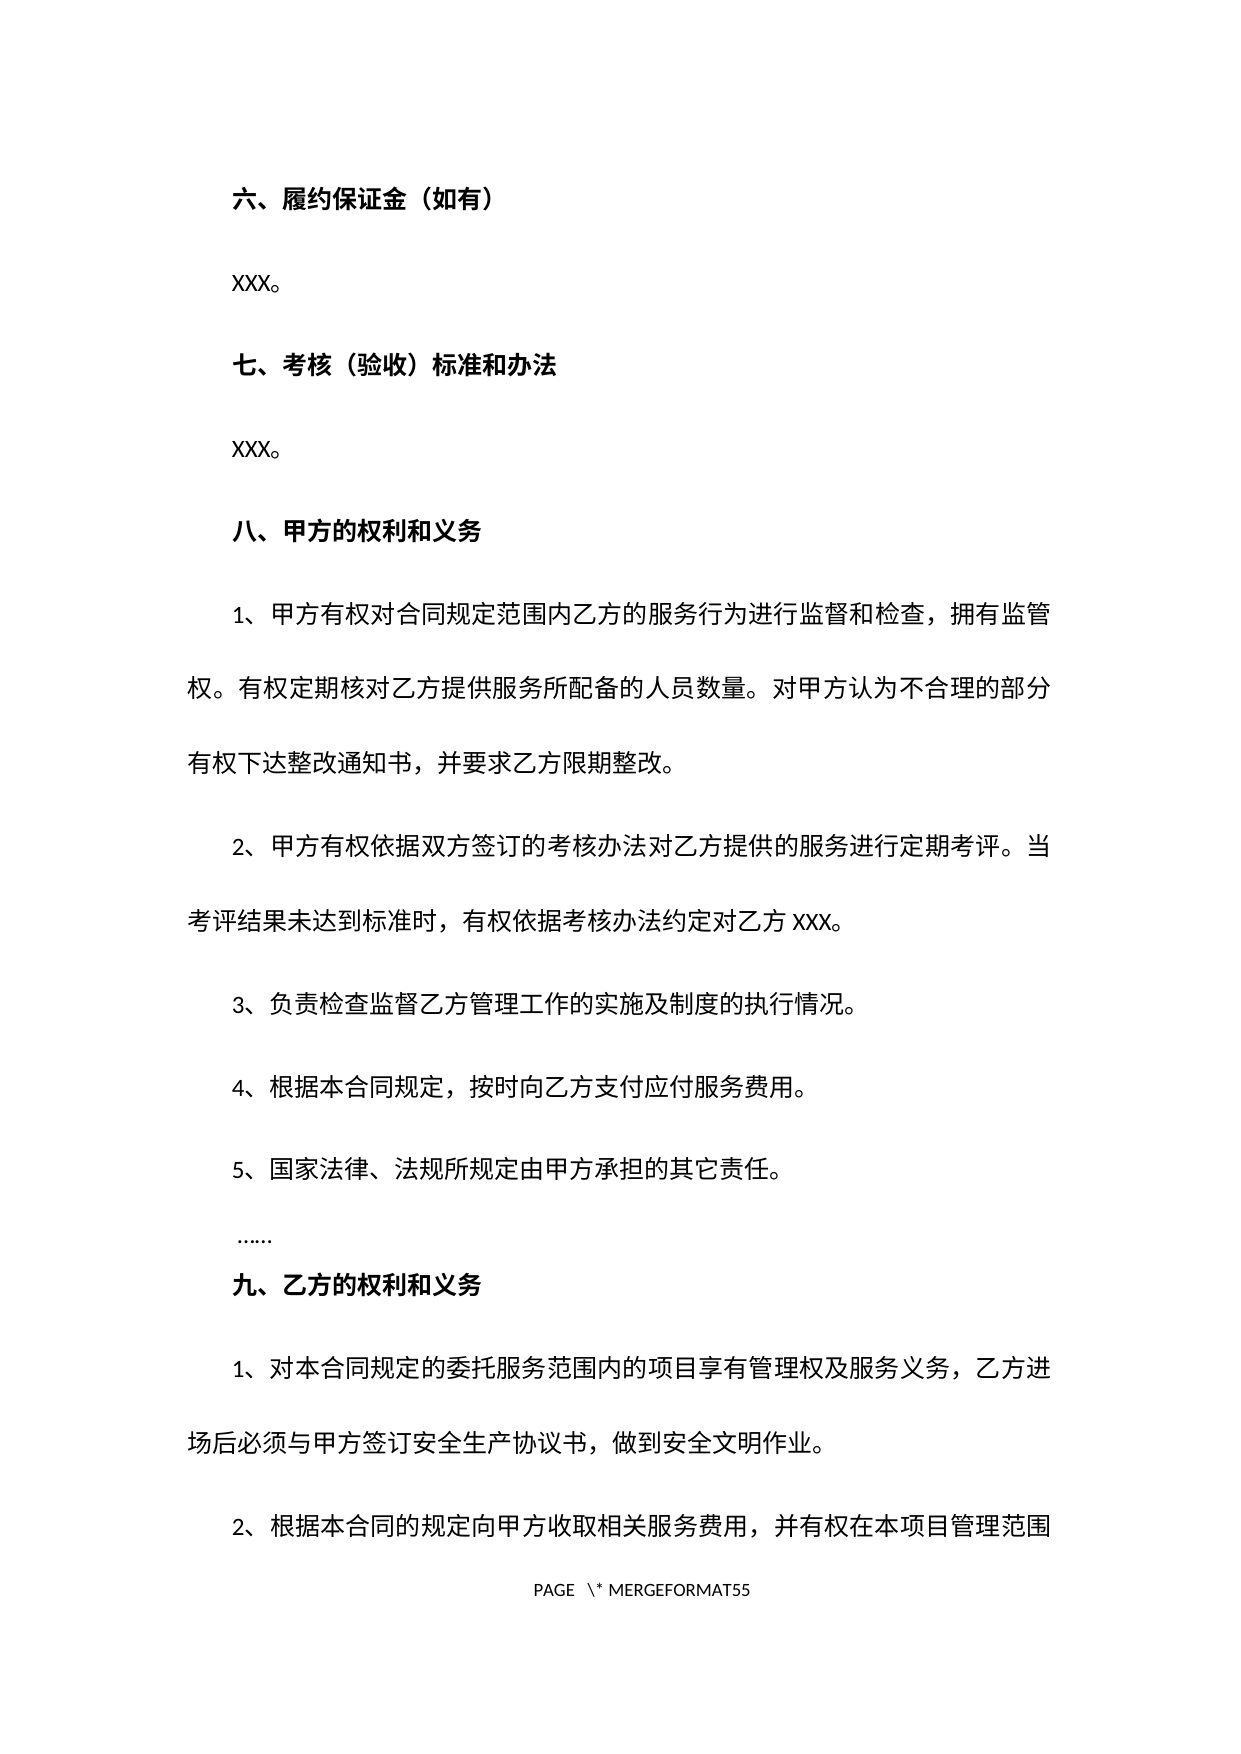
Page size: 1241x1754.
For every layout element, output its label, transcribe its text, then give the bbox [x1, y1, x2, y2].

text XXX。 [187, 414, 1053, 479]
text XXX。 [187, 248, 1053, 313]
text 七、考核（验收）标准和办法 [187, 331, 1053, 396]
text 5、国家法律、法规所规定由甲方承担的其它责任。 [187, 1136, 1053, 1201]
text 六、履约保证金（如有） [187, 165, 1053, 230]
text 九、乙方的权利和义务 [187, 1251, 1053, 1316]
text 八、甲方的权利和义务 [187, 497, 1053, 562]
text 3、负责检查监督乙方管理工作的实施及制度的执行情况。 [187, 970, 1053, 1035]
text 1、甲方有权对合同规定范围内乙方的服务行为进行监督和检查，拥有监管权。有权定期核对乙方提供服务所配备的人员数量。对甲方认为不合理的部分有权下达整改通知书，并要求乙方限期整改。 [187, 580, 1053, 794]
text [187, 1492, 1053, 1557]
text 2、甲方有权依据双方签订的考核办法对乙方提供的服务进行定期考评。当考评结果未达到标准时，有权依据考核办法约定对乙方XXX。 [187, 812, 1053, 952]
text 4、根据本合同规定，按时向乙方支付应付服务费用。 [187, 1053, 1053, 1118]
text …… [187, 1218, 1053, 1251]
text 1、对本合同规定的委托服务范围内的项目享有管理权及服务义务，乙方进场后必须与甲方签订安全生产协议书，做到安全文明作业。 [187, 1334, 1053, 1474]
